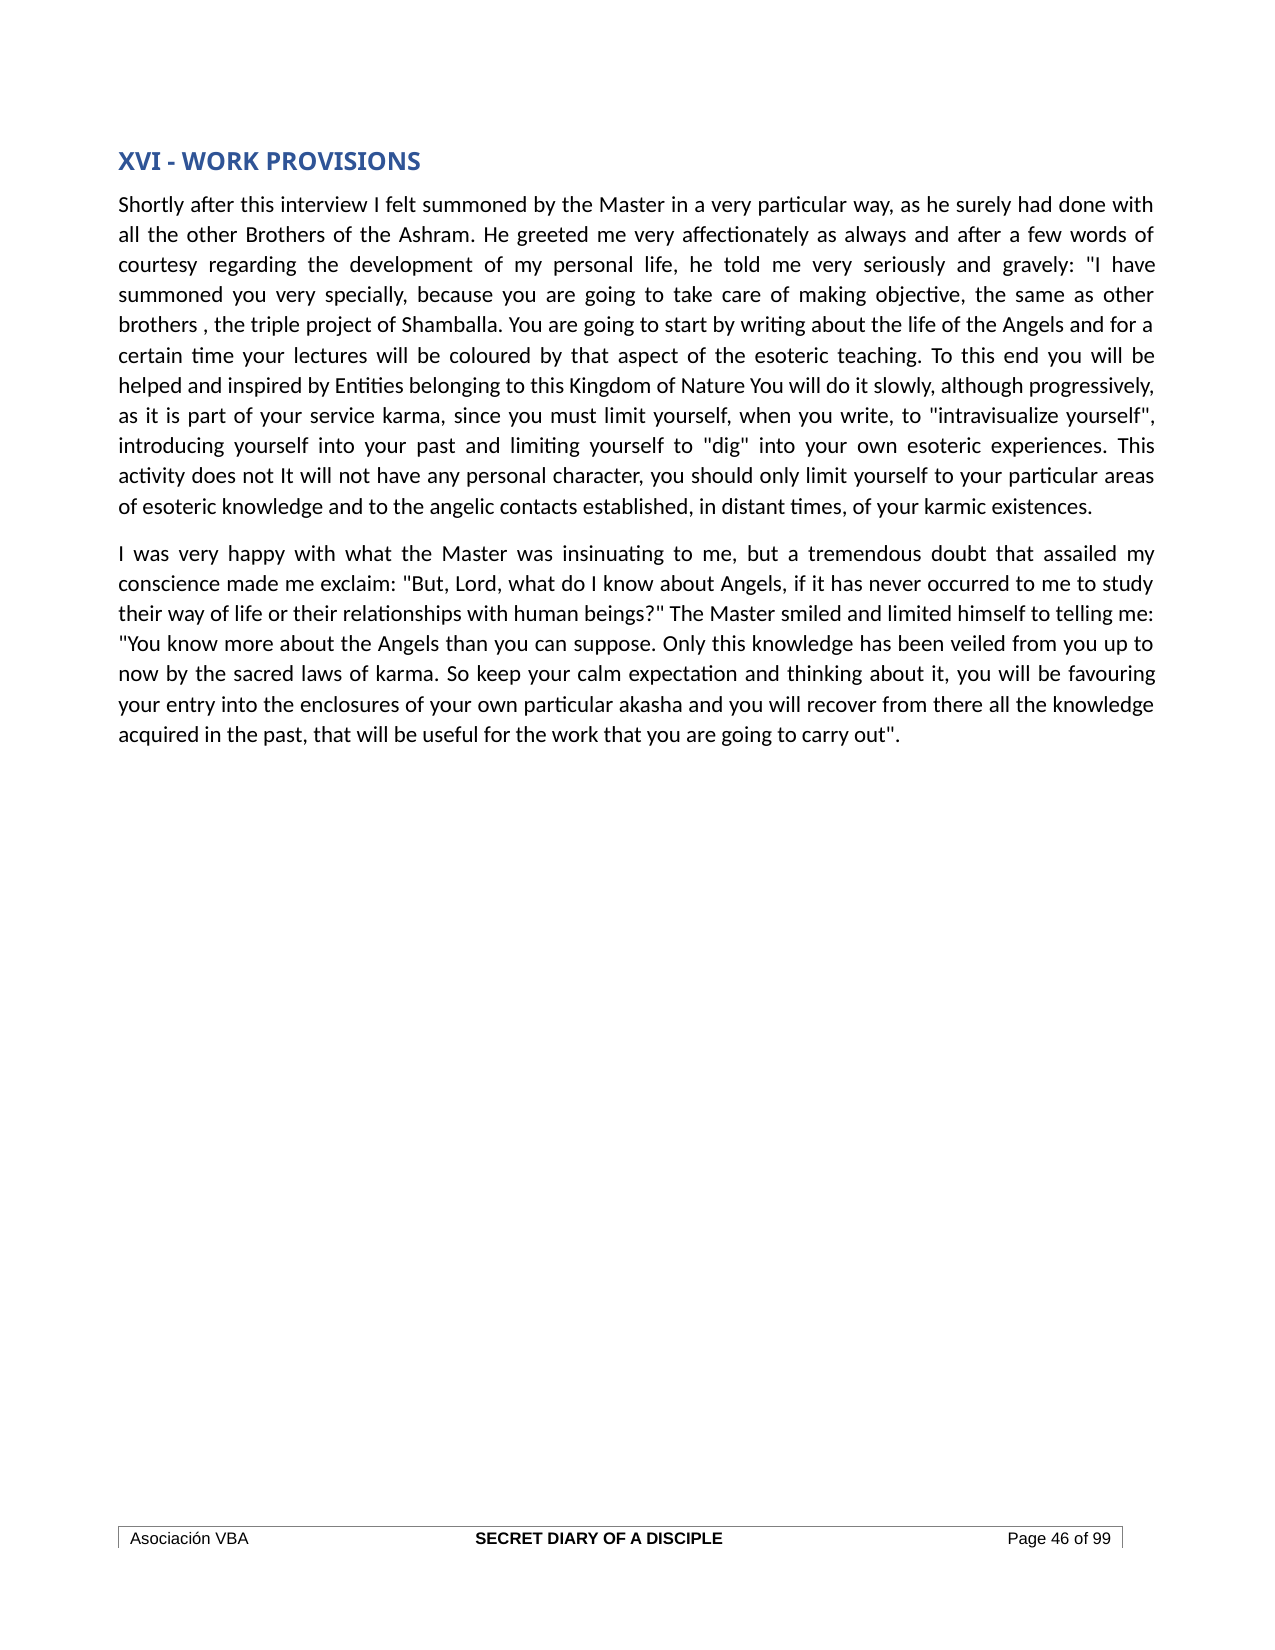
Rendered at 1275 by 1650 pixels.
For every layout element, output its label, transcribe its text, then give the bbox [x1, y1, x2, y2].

text I was very happy with what the Master was insinuating to me, but a tremendous doubt that assailed my conscience made me exclaim: "But, Lord, what do I know about Angels, if it has never occurred to me to study their way of life or their relationships with human beings?" The Master smiled and limited himself to telling me: "You know more about the Angels than you can suppose. Only this knowledge has been veiled from you up to now by the sacred laws of karma. So keep your calm expectation and thinking about it, you will be favouring your entry into the enclosures of your own particular akasha and you will recover from there all the knowledge acquired in the past, that will be useful for the work that you are going to carry out". [118, 539, 1157, 748]
subtitle XVI - WORK PROVISIONS [118, 143, 1157, 177]
text Shortly after this interview I felt summoned by the Master in a very particular way, as he surely had done with all the other Brothers of the Ashram. He greeted me very affectionately as always and after a few words of courtesy regarding the development of my personal life, he told me very seriously and gravely: "I have summoned you very specially, because you are going to take care of making objective, the same as other brothers , the triple project of Shamballa. You are going to start by writing about the life of the Angels and for a certain time your lectures will be coloured by that aspect of the esoteric teaching. To this end you will be helped and inspired by Entities belonging to this Kingdom of Nature You will do it slowly, although progressively, as it is part of your service karma, since you must limit yourself, when you write, to "intravisualize yourself", introducing yourself into your past and limiting yourself to "dig" into your own esoteric experiences. This activity does not It will not have any personal character, you should only limit yourself to your particular areas of esoteric knowledge and to the angelic contacts established, in distant times, of your karmic existences. [118, 190, 1157, 520]
